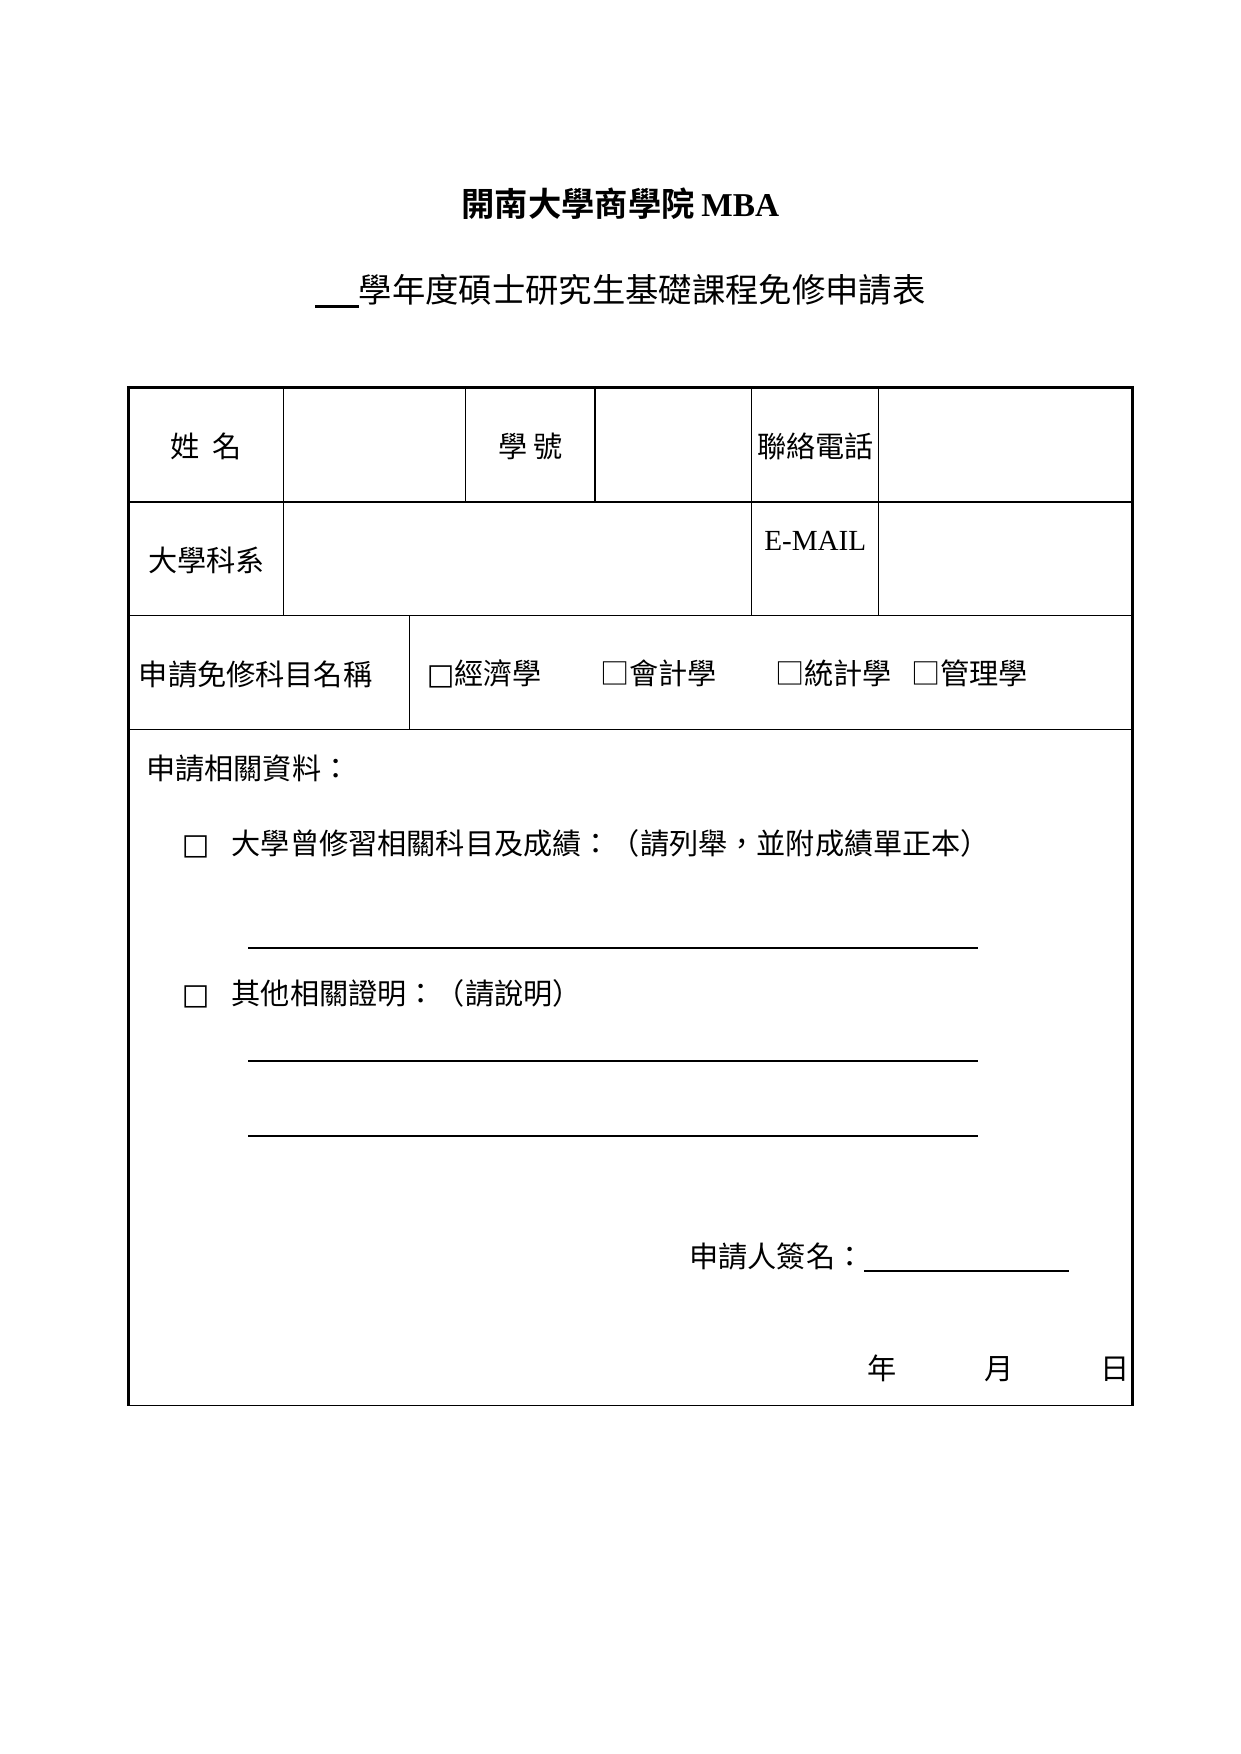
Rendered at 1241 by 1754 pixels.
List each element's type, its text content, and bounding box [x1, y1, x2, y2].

text 學年度碩士研究生基礎課程免修申請表 [187, 251, 1053, 326]
text 開南大學商學院MBA [187, 164, 1053, 239]
table_header 姓 名 [130, 389, 283, 501]
table_header [879, 389, 1131, 501]
table_cell [284, 503, 751, 615]
table_header [596, 389, 751, 501]
table_cell E-MAIL [752, 503, 878, 615]
table_header [284, 389, 465, 501]
table_header 聯絡電話 [752, 389, 878, 501]
table_cell 申請相關資料： 大學曾修習相關科目及成績：（請列舉，並附成績單正本） 其他相關證明：（請說明） 申請人簽名： 年 月 日 [130, 730, 1131, 1404]
table_header 學 號 [466, 389, 594, 501]
table_cell 申請免修科目名稱 [130, 616, 409, 728]
table_cell [879, 503, 1131, 615]
table_cell □經濟學 □會計學 □統計學 □管理學 [410, 616, 1131, 728]
table_cell 大學科系 [130, 503, 283, 615]
